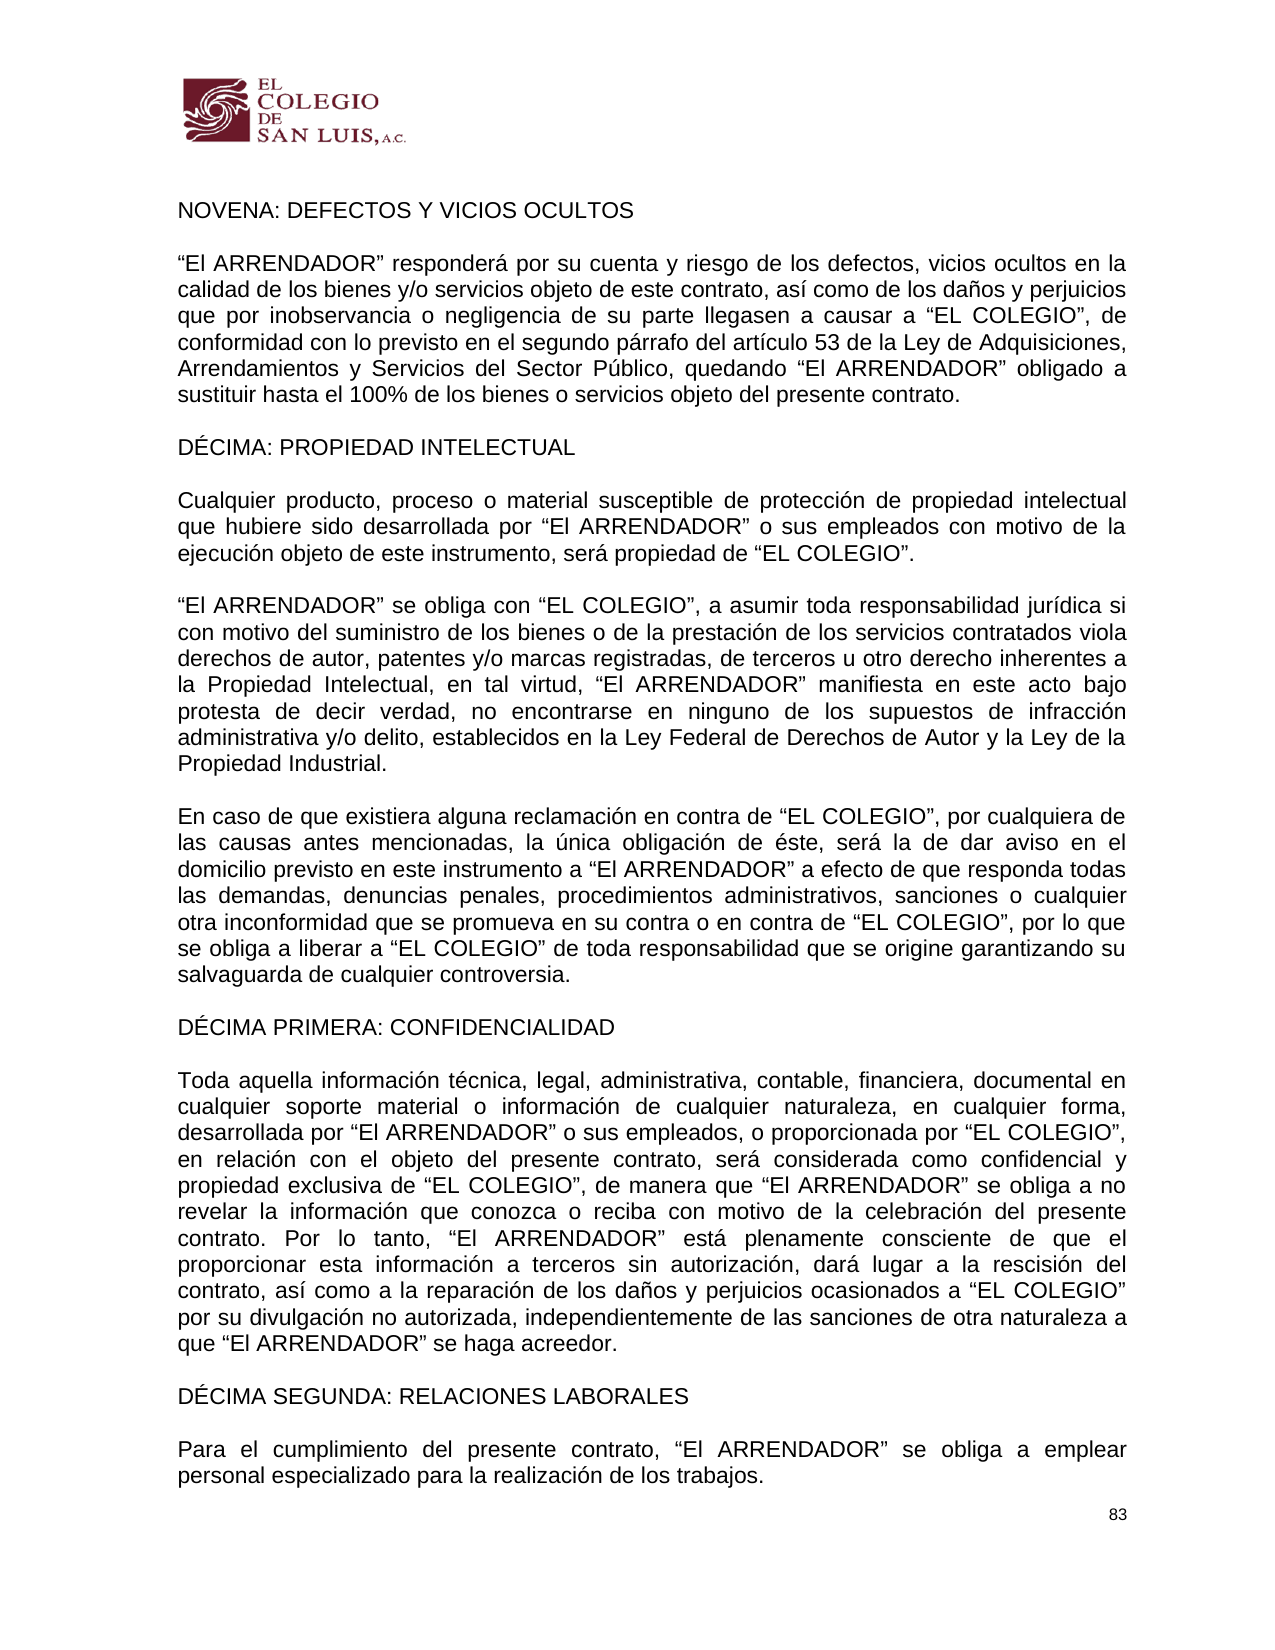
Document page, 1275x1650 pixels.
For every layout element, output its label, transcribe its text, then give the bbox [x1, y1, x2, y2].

text DÉCIMA SEGUNDA: RELACIONES LABORALES [177, 1383, 1127, 1409]
picture [177, 73, 415, 146]
text “El ARRENDADOR” responderá por su cuenta y riesgo de los defectos, vicios ocultos en la calidad de los bienes y/o servicios objeto de este contrato, así como de los daños y perjuicios que por inobservancia o negligencia de su parte llegasen a causar a “EL COLEGIO”, de conformidad con lo previsto en el segundo párrafo del artículo 53 de la Ley de Adquisiciones, Arrendamientos y Servicios del Sector Público, quedando “El ARRENDADOR” obligado a sustituir hasta el 100% de los bienes o servicios objeto del presente contrato. [177, 249, 1127, 408]
text DÉCIMA: PROPIEDAD INTELECTUAL [177, 434, 1127, 460]
text Toda aquella información técnica, legal, administrativa, contable, financiera, documental en cualquier soporte material o información de cualquier naturaleza, en cualquier forma, desarrollada por “El ARRENDADOR” o sus empleados, o proporcionada por “EL COLEGIO”, en relación con el objeto del presente contrato, será considerada como confidencial y propiedad exclusiva de “EL COLEGIO”, de manera que “El ARRENDADOR” se obliga a no revelar la información que conozca o reciba con motivo de la celebración del presente contrato. Por lo tanto, “El ARRENDADOR” está plenamente consciente de que el proporcionar esta información a terceros sin autorización, dará lugar a la rescisión del contrato, así como a la reparación de los daños y perjuicios ocasionados a “EL COLEGIO” por su divulgación no autorizada, independientemente de las sanciones de otra naturaleza a que “El ARRENDADOR” se haga acreedor. [177, 1067, 1127, 1356]
text En caso de que existiera alguna reclamación en contra de “EL COLEGIO”, por cualquiera de las causas antes mencionadas, la única obligación de éste, será la de dar aviso en el domicilio previsto en este instrumento a “El ARRENDADOR” a efecto de que responda todas las demandas, denuncias penales, procedimientos administrativos, sanciones o cualquier otra inconformidad que se promueva en su contra o en contra de “EL COLEGIO”, por lo que se obliga a liberar a “EL COLEGIO” de toda responsabilidad que se origine garantizando su salvaguarda de cualquier controversia. [177, 803, 1127, 987]
text “El ARRENDADOR” se obliga con “EL COLEGIO”, a asumir toda responsabilidad jurídica si con motivo del suministro de los bienes o de la prestación de los servicios contratados viola derechos de autor, patentes y/o marcas registradas, de terceros u otro derecho inherentes a la Propiedad Intelectual, en tal virtud, “El ARRENDADOR” manifiesta en este acto bajo protesta de decir verdad, no encontrarse en ninguno de los supuestos de infracción administrativa y/o delito, establecidos en la Ley Federal de Derechos de Autor y la Ley de la Propiedad Industrial. [177, 592, 1127, 777]
text Cualquier producto, proceso o material susceptible de protección de propiedad intelectual que hubiere sido desarrollada por “El ARRENDADOR” o sus empleados con motivo de la ejecución objeto de este instrumento, será propiedad de “EL COLEGIO”. [177, 487, 1127, 566]
text Para el cumplimiento del presente contrato, “El ARRENDADOR” se obliga a emplear personal especializado para la realización de los trabajos. [177, 1436, 1127, 1488]
text NOVENA: DEFECTOS Y VICIOS OCULTOS [177, 197, 1127, 223]
text DÉCIMA PRIMERA: CONFIDENCIALIDAD [177, 1014, 1127, 1040]
